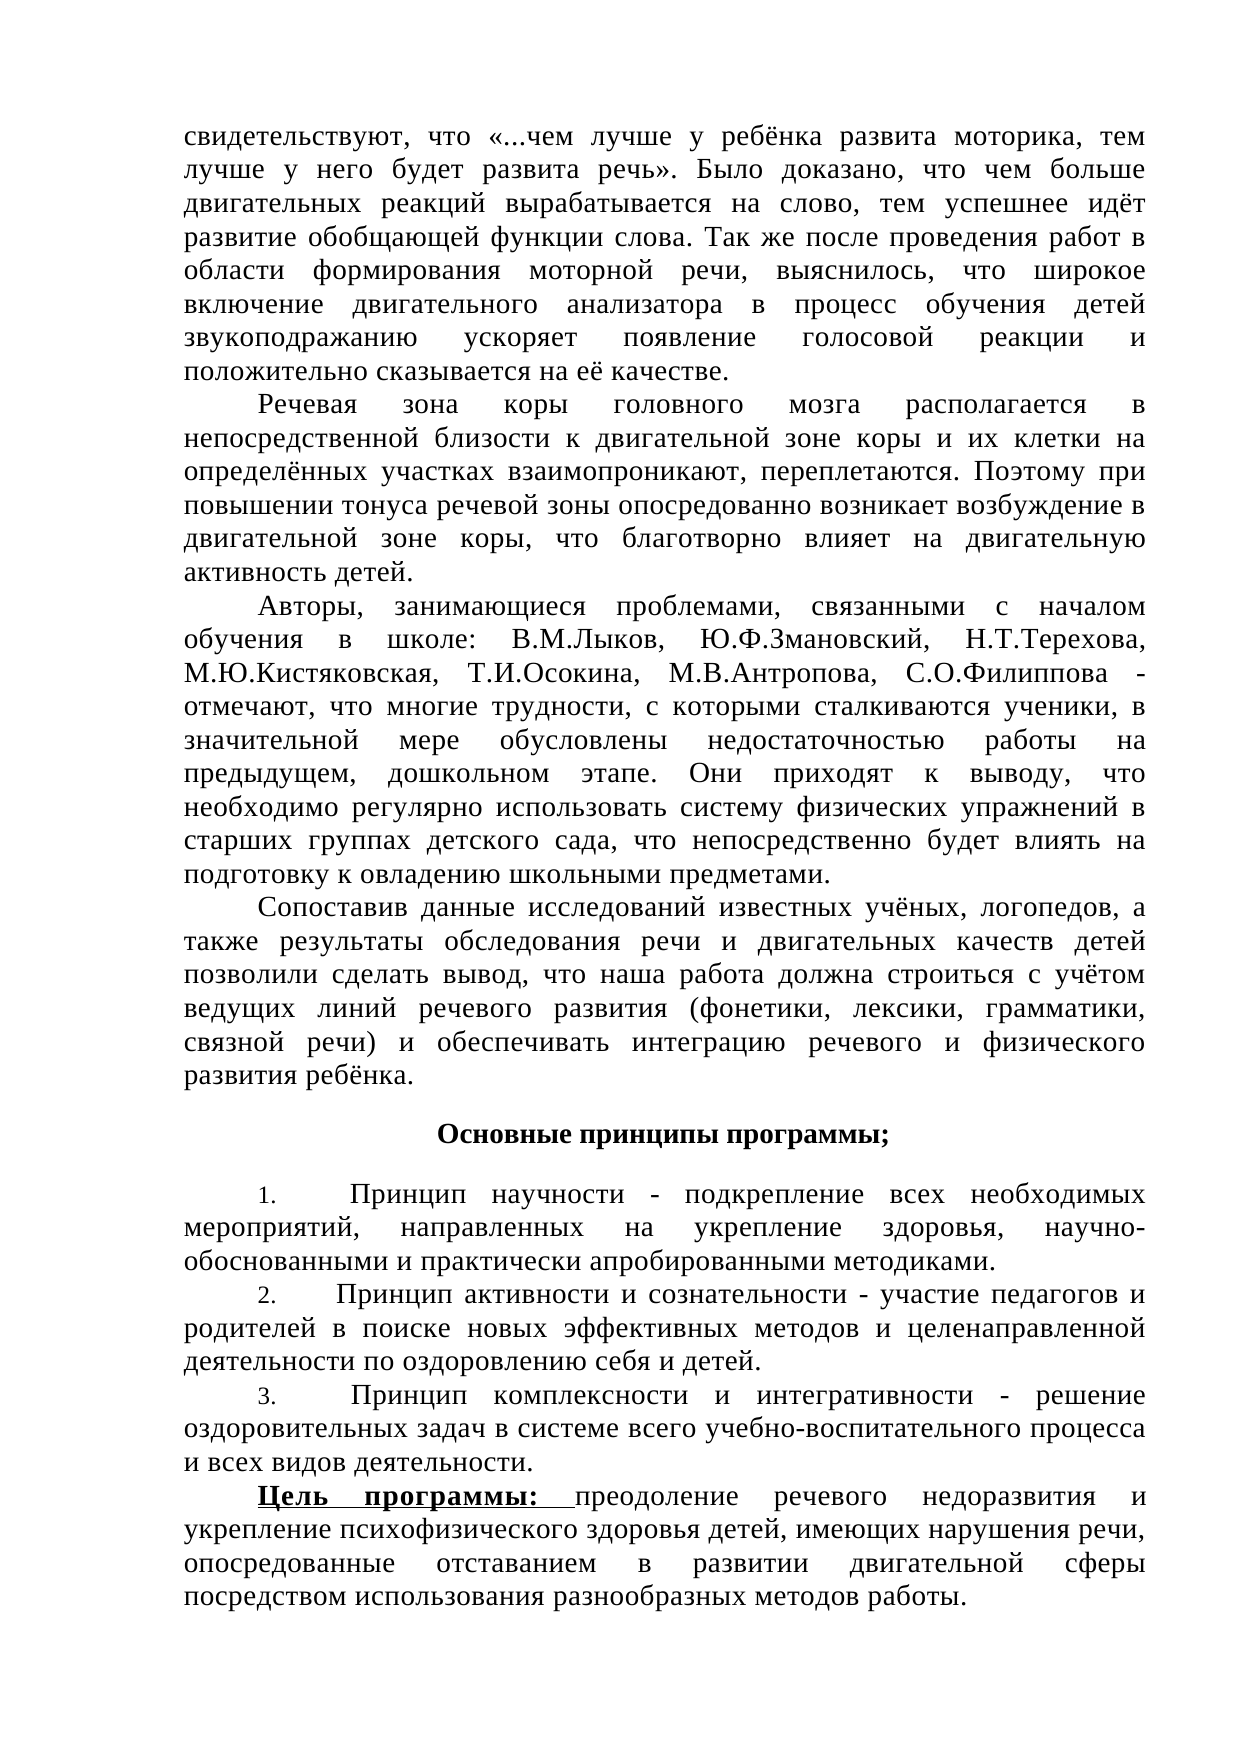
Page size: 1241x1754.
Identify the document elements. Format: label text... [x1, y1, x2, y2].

text Речевая зона коры головного мозга располагается в непосредственной близости к двигательной зоне коры и их клетки на определённых участках взаимопроникают, переплетаются. Поэтому при повышении тонуса речевой зоны опосредованно возникает возбуждение в двигательной зоне коры, что благотворно влияет на двигательную активность детей. [183, 386, 1147, 588]
list Принцип научности - подкрепление всех необходимых мероприятий, направленных на укрепление здоровья, научно-обоснованными и практически апробированными методиками. [183, 1176, 1147, 1276]
text Сопоставив данные исследований известных учёных, логопедов, а также результаты обследования речи и двигательных качеств детей позволили сделать вывод, что наша работа должна строиться с учётом ведущих линий речевого развития (фонетики, лексики, грамматики, связной речи) и обеспечивать интеграцию речевого и физического развития ребёнка. [183, 889, 1147, 1091]
list Принцип комплексности и интегративности - решение оздоровительных задач в системе всего учебно-воспитательного процесса и всех видов деятельности. [183, 1377, 1147, 1478]
text Авторы, занимающиеся проблемами, связанными с началом обучения в школе: В.М.Лыков, Ю.Ф.Змановский, Н.Т.Терехова, М.Ю.Кистяковская, Т.И.Осокина, М.В.Антропова, С.О.Филиппова - отмечают, что многие трудности, с которыми сталкиваются ученики, в значительной мере обусловлены недостаточностью работы на предыдущем, дошкольном этапе. Они приходят к выводу, что необходимо регулярно использовать систему физических упражнений в старших группах детского сада, что непосредственно будет влиять на подготовку к овладению школьными предметами. [183, 588, 1147, 889]
text Основные принципы программы; [177, 1116, 1149, 1149]
list Принцип активности и сознательности - участие педагогов и родителей в поиске новых эффективных методов и целенаправленной деятельности по оздоровлению себя и детей. [183, 1276, 1147, 1377]
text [183, 118, 1147, 386]
text Цель программы: преодоление речевого недоразвития и укрепление психофизического здоровья детей, имеющих нарушения речи, опосредованные отставанием в развитии двигательной сферы посредством использования разнообразных методов работы. [183, 1478, 1147, 1612]
